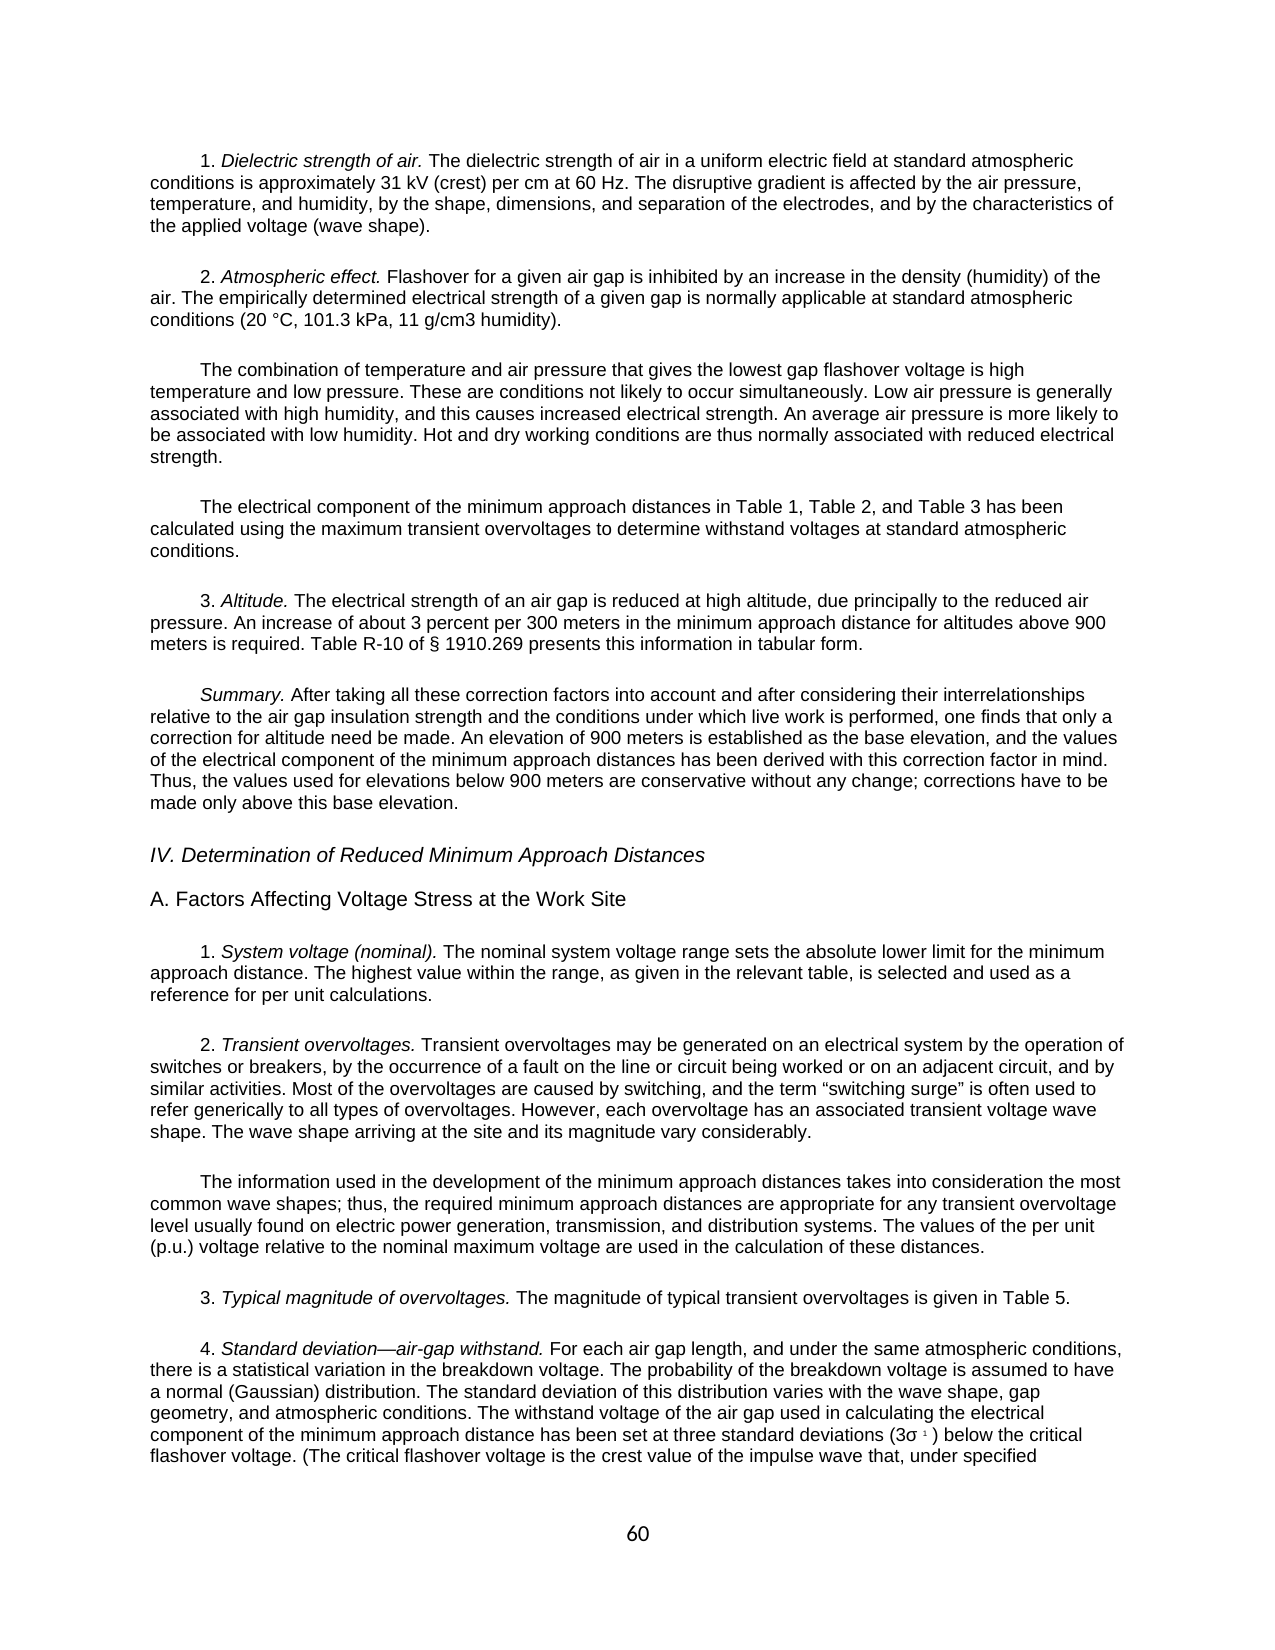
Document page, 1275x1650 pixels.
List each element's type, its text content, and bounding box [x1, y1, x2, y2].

text A. Factors Affecting Voltage Stress at the Work Site [150, 887, 1125, 911]
text The combination of temperature and air pressure that gives the lowest gap flashover voltage is high temperature and low pressure. These are conditions not likely to occur simultaneously. Low air pressure is generally associated with high humidity, and this causes increased electrical strength. An average air pressure is more likely to be associated with low humidity. Hot and dry working conditions are thus normally associated with reduced electrical strength. [150, 359, 1125, 467]
text 3. Altitude. The electrical strength of an air gap is reduced at high altitude, due principally to the reduced air pressure. An increase of about 3 percent per 300 meters in the minimum approach distance for altitudes above 900 meters is required. Table R-10 of § 1910.269 presents this information in tabular form. [150, 590, 1125, 655]
text IV. Determination of Reduced Minimum Approach Distances [150, 842, 1125, 866]
text 1. Dielectric strength of air. The dielectric strength of air in a uniform electric field at standard atmospheric conditions is approximately 31 kV (crest) per cm at 60 Hz. The disruptive gradient is affected by the air pressure, temperature, and humidity, by the shape, dimensions, and separation of the electrodes, and by the characteristics of the applied voltage (wave shape). [150, 150, 1125, 236]
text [150, 1337, 1125, 1467]
text 2. Atmospheric effect. Flashover for a given air gap is inhibited by an increase in the density (humidity) of the air. The empirically determined electrical strength of a given gap is normally applicable at standard atmospheric conditions (20 °C, 101.3 kPa, 11 g/cm3 humidity). [150, 265, 1125, 330]
text Summary. After taking all these correction factors into account and after considering their interrelationships relative to the air gap insulation strength and the conditions under which live work is performed, one finds that only a correction for altitude need be made. An elevation of 900 meters is established as the base elevation, and the values of the electrical component of the minimum approach distances has been derived with this correction factor in mind. Thus, the values used for elevations below 900 meters are conservative without any change; corrections have to be made only above this base elevation. [150, 684, 1125, 813]
text The information used in the development of the minimum approach distances takes into consideration the most common wave shapes; thus, the required minimum approach distances are appropriate for any transient overvoltage level usually found on electric power generation, transmission, and distribution systems. The values of the per unit (p.u.) voltage relative to the nominal maximum voltage are used in the calculation of these distances. [150, 1171, 1125, 1257]
text 1. System voltage (nominal). The nominal system voltage range sets the absolute lower limit for the minimum approach distance. The highest value within the range, as given in the relevant table, is selected and used as a reference for per unit calculations. [150, 940, 1125, 1005]
text 3. Typical magnitude of overvoltages. The magnitude of typical transient overvoltages is given in Table 5. [150, 1287, 1125, 1308]
text The electrical component of the minimum approach distances in Table 1, Table 2, and Table 3 has been calculated using the maximum transient overvoltages to determine withstand voltages at standard atmospheric conditions. [150, 496, 1125, 561]
text 2. Transient overvoltages. Transient overvoltages may be generated on an electrical system by the operation of switches or breakers, by the occurrence of a fault on the line or circuit being worked or on an adjacent circuit, and by similar activities. Most of the overvoltages are caused by switching, and the term “switching surge” is often used to refer generically to all types of overvoltages. However, each overvoltage has an associated transient voltage wave shape. The wave shape arriving at the site and its magnitude vary considerably. [150, 1034, 1125, 1142]
